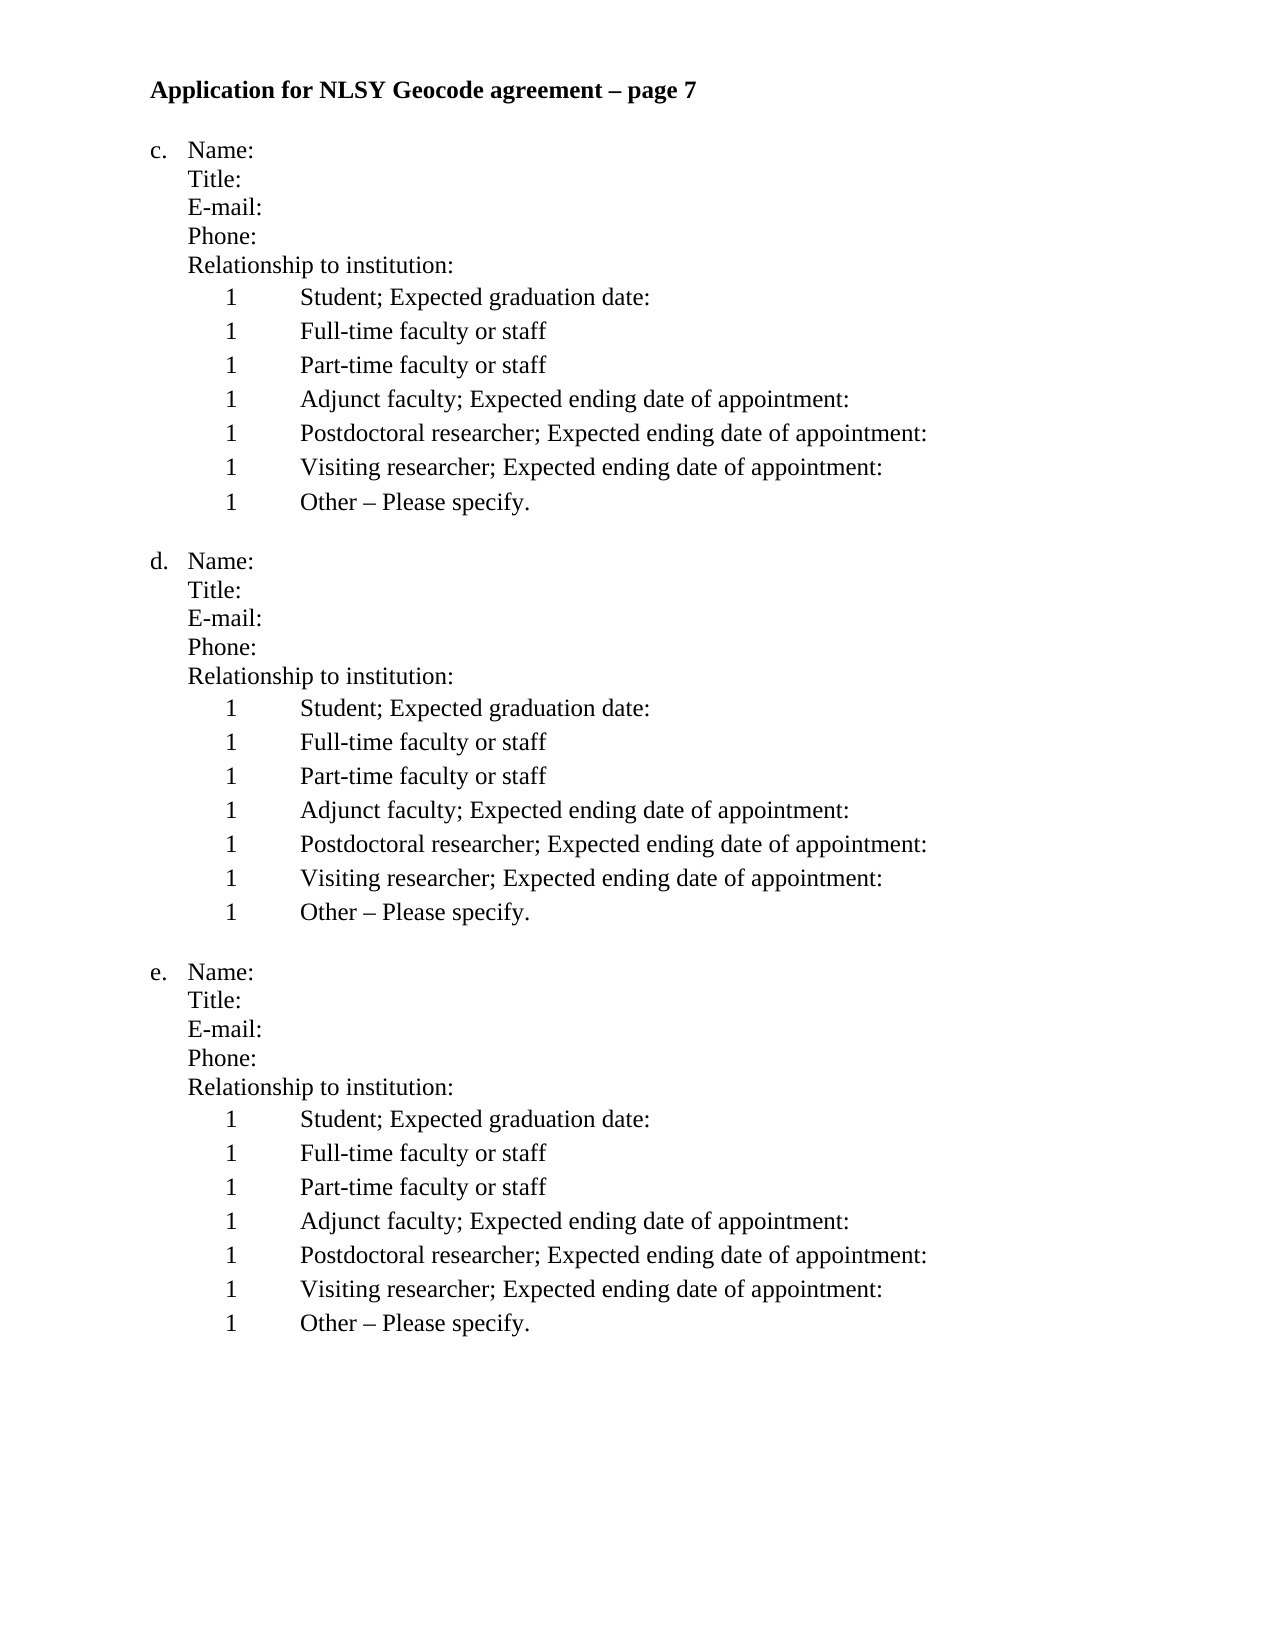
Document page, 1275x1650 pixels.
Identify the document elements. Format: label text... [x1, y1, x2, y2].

text E-mail: [187, 1014, 1125, 1043]
list Visiting researcher; Expected ending date of appointment: [225, 1271, 1125, 1305]
list Full-time faculty or staff [225, 313, 1125, 347]
list Full-time faculty or staff [225, 1135, 1125, 1169]
text Relationship to institution: [187, 250, 1125, 279]
list Postdoctoral researcher; Expected ending date of appointment: [225, 826, 1125, 860]
text Phone: [187, 632, 1125, 661]
text Relationship to institution: [187, 661, 1125, 690]
text Title: [187, 575, 1125, 603]
text Phone: [187, 221, 1125, 250]
list Part-time faculty or staff [225, 758, 1125, 792]
list Name: [150, 546, 1125, 575]
text Title: [187, 164, 1125, 192]
list Name: [150, 135, 1125, 164]
list Adjunct faculty; Expected ending date of appointment: [225, 1203, 1125, 1237]
list Student; Expected graduation date: [225, 1101, 1125, 1135]
list Postdoctoral researcher; Expected ending date of appointment: [225, 415, 1125, 449]
text E-mail: [187, 192, 1125, 221]
text E-mail: [187, 603, 1125, 632]
list Postdoctoral researcher; Expected ending date of appointment: [225, 1237, 1125, 1271]
text Phone: [187, 1043, 1125, 1072]
list Name: [150, 957, 1125, 986]
list Other – Please specify. [225, 894, 1125, 928]
list Part-time faculty or staff [225, 347, 1125, 381]
list Adjunct faculty; Expected ending date of appointment: [225, 381, 1125, 415]
list Visiting researcher; Expected ending date of appointment: [225, 449, 1125, 483]
text Relationship to institution: [187, 1072, 1125, 1101]
list Full-time faculty or staff [225, 724, 1125, 758]
list Visiting researcher; Expected ending date of appointment: [225, 860, 1125, 894]
list Student; Expected graduation date: [225, 690, 1125, 724]
text Title: [187, 986, 1125, 1014]
list Other – Please specify. [225, 1305, 1125, 1339]
list Adjunct faculty; Expected ending date of appointment: [225, 792, 1125, 826]
list Part-time faculty or staff [225, 1169, 1125, 1203]
list Student; Expected graduation date: [225, 279, 1125, 313]
list Other – Please specify. [225, 483, 1125, 517]
